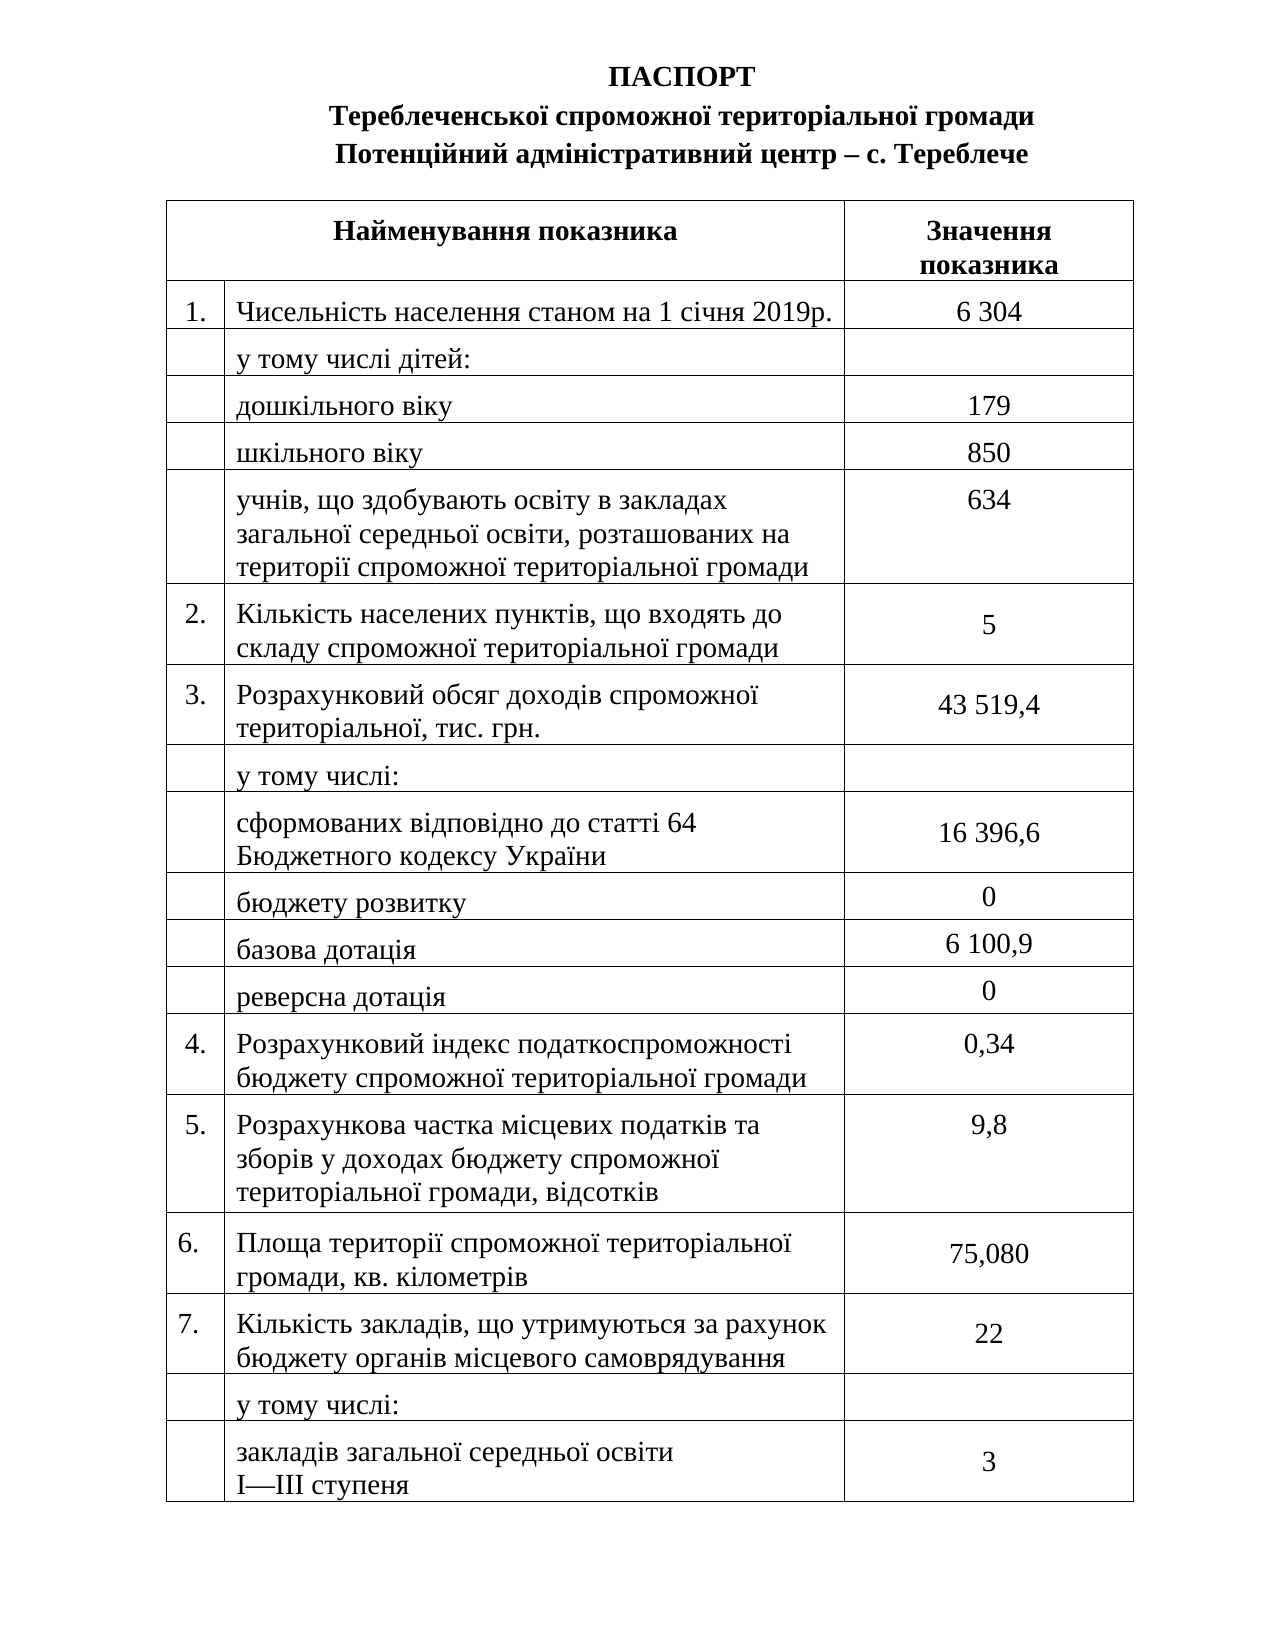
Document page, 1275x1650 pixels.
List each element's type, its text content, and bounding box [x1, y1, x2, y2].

table_cell 4. [167, 1014, 224, 1094]
table_cell у тому числі: [225, 745, 844, 791]
table_cell [167, 1374, 224, 1420]
table_cell 3 [845, 1421, 1133, 1501]
text ПАСПОРТ [177, 59, 1186, 93]
table_cell [167, 873, 224, 919]
text Тереблеченської спроможної територіальної громади [177, 98, 1186, 131]
table_cell 6 100,9 [845, 920, 1133, 966]
table_cell [167, 329, 224, 374]
table_cell дошкільного віку [225, 376, 844, 422]
table_cell 43 519,4 [845, 665, 1133, 744]
table_cell [167, 745, 224, 791]
table_cell сформованих відповідно до статті 64 Бюджетного кодексу України [225, 792, 844, 872]
table_cell у тому числі: [225, 1374, 844, 1420]
table_cell 0 [845, 967, 1133, 1013]
table_cell [167, 470, 224, 583]
table_cell Розрахунковий індекс податкоспроможності бюджету спроможної територіальної громади [225, 1014, 844, 1094]
table_cell 7. [167, 1294, 224, 1373]
table_cell закладів загальної середньої освіти I—III ступеня [225, 1421, 844, 1501]
table_cell Площа території спроможної територіальної громади, кв. кілометрів [225, 1213, 844, 1293]
table_cell [167, 920, 224, 966]
table_cell 5 [845, 584, 1133, 663]
text Потенційний адміністративний центр – с. Тереблече [177, 136, 1186, 170]
table_cell 6 304 [845, 281, 1133, 327]
table_cell бюджету розвитку [225, 873, 844, 919]
table_cell Кількість населених пунктів, що входять до складу спроможної територіальної громади [225, 584, 844, 663]
table_header Найменування показника [167, 201, 844, 280]
table_cell [167, 423, 224, 469]
table_cell 2. [167, 584, 224, 663]
table_cell 0 [845, 873, 1133, 919]
table_cell 0,34 [845, 1014, 1133, 1094]
table_cell 22 [845, 1294, 1133, 1373]
table_cell 850 [845, 423, 1133, 469]
table_cell Кількість закладів, що утримуються за рахунок бюджету органів місцевого самоврядування [225, 1294, 844, 1373]
table_cell [845, 745, 1133, 791]
table_cell [167, 967, 224, 1013]
table_cell 179 [845, 376, 1133, 422]
table_cell 634 [845, 470, 1133, 583]
table_cell Чисельність населення станом на 1 січня 2019р. [225, 281, 844, 327]
table_cell [167, 792, 224, 872]
table_cell реверсна дотація [225, 967, 844, 1013]
table_cell 3. [167, 665, 224, 744]
table_cell [167, 376, 224, 422]
table_cell [845, 1374, 1133, 1420]
table_cell Розрахункова частка місцевих податків та зборів у доходах бюджету спроможної територіальної громади, відсотків [225, 1095, 844, 1212]
table_cell 6. [167, 1213, 224, 1293]
table_cell 16 396,6 [845, 792, 1133, 872]
table_cell 9,8 [845, 1095, 1133, 1212]
table_cell учнів, що здобувають освіту в закладах загальної середньої освіти, розташованих на території спроможної територіальної громади [225, 470, 844, 583]
table_cell у тому числі дітей: [225, 329, 844, 374]
table_cell шкільного віку [225, 423, 844, 469]
table_cell [845, 329, 1133, 374]
table_cell Розрахунковий обсяг доходів спроможної територіальної, тис. грн. [225, 665, 844, 744]
table_cell базова дотація [225, 920, 844, 966]
table_cell 1. [167, 281, 224, 327]
table_cell 75,080 [845, 1213, 1133, 1293]
table_cell 5. [167, 1095, 224, 1212]
table_cell [167, 1421, 224, 1501]
table_header Значення показника [845, 201, 1133, 280]
